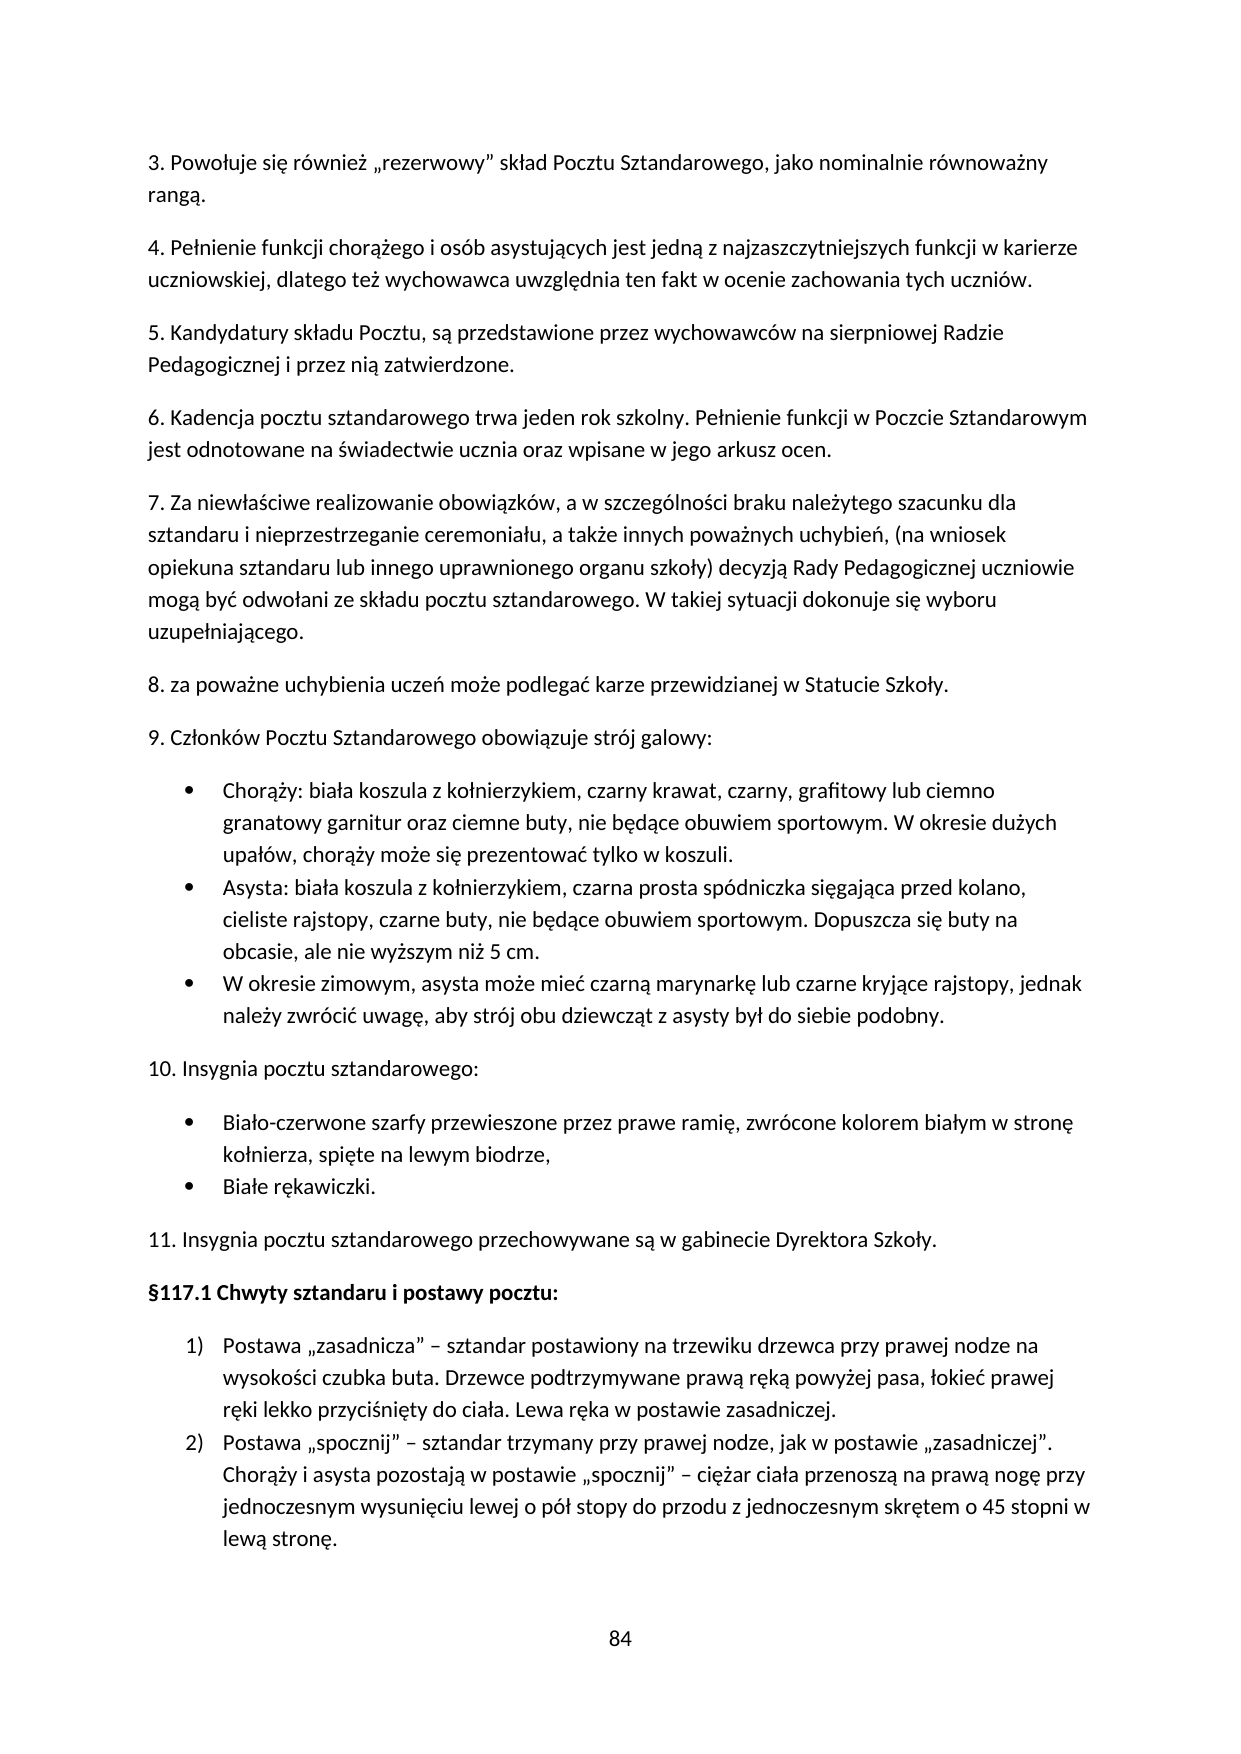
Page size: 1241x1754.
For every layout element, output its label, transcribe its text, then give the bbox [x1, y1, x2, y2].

list Asysta: biała koszula z kołnierzykiem, czarna prosta spódniczka sięgająca przed kolano, cieliste rajstopy, czarne buty, nie będące obuwiem sportowym. Dopuszcza się buty na obcasie, ale nie wyższym niż 5 cm. [185, 873, 1093, 965]
text 4. Pełnienie funkcji chorążego i osób asystujących jest jedną z najzaszczytniejszych funkcji w karierze uczniowskiej, dlatego też wychowawca uwzględnia ten fakt w ocenie zachowania tych uczniów. [148, 233, 1093, 293]
text 10. Insygnia pocztu sztandarowego: [148, 1054, 1093, 1083]
text 3. Powołuje się również „rezerwowy” skład Pocztu Sztandarowego, jako nominalnie równoważny rangą. [148, 148, 1093, 208]
text 9. Członków Pocztu Sztandarowego obowiązuje strój galowy: [148, 723, 1093, 751]
text 5. Kandydatury składu Pocztu, są przedstawione przez wychowawców na sierpniowej Radzie Pedagogicznej i przez nią zatwierdzone. [148, 318, 1093, 378]
list Postawa „spocznij” – sztandar trzymany przy prawej nodze, jak w postawie „zasadniczej”. Chorąży i asysta pozostają w postawie „spocznij” – ciężar ciała przenoszą na prawą nogę przy jednoczesnym wysunięciu lewej o pół stopy do przodu z jednoczesnym skrętem o 45 stopni w lewą stronę. [185, 1428, 1093, 1552]
text 7. Za niewłaściwe realizowanie obowiązków, a w szczególności braku należytego szacunku dla sztandaru i nieprzestrzeganie ceremoniału, a także innych poważnych uchybień, (na wniosek opiekuna sztandaru lub innego uprawnionego organu szkoły) decyzją Rady Pedagogicznej uczniowie mogą być odwołani ze składu pocztu sztandarowego. W takiej sytuacji dokonuje się wyboru uzupełniającego. [148, 488, 1093, 645]
list Chorąży: biała koszula z kołnierzykiem, czarny krawat, czarny, grafitowy lub ciemno granatowy garnitur oraz ciemne buty, nie będące obuwiem sportowym. W okresie dużych upałów, chorąży może się prezentować tylko w koszuli. [185, 776, 1093, 869]
text 6. Kadencja pocztu sztandarowego trwa jeden rok szkolny. Pełnienie funkcji w Poczcie Sztandarowym jest odnotowane na świadectwie ucznia oraz wpisane w jego arkusz ocen. [148, 403, 1093, 463]
list W okresie zimowym, asysta może mieć czarną marynarkę lub czarne kryjące rajstopy, jednak należy zwrócić uwagę, aby strój obu dziewcząt z asysty był do siebie podobny. [185, 969, 1093, 1029]
text 8. za poważne uchybienia uczeń może podlegać karze przewidzianej w Statucie Szkoły. [148, 670, 1093, 698]
text §117.1 Chwyty sztandaru i postawy pocztu: [148, 1278, 1093, 1306]
list Postawa „zasadnicza” – sztandar postawiony na trzewiku drzewca przy prawej nodze na wysokości czubka buta. Drzewce podtrzymywane prawą ręką powyżej pasa, łokieć prawej ręki lekko przyciśnięty do ciała. Lewa ręka w postawie zasadniczej. [185, 1331, 1093, 1423]
list Biało-czerwone szarfy przewieszone przez prawe ramię, zwrócone kolorem białym w stronę kołnierza, spięte na lewym biodrze, [185, 1108, 1093, 1168]
list Białe rękawiczki. [185, 1172, 1093, 1200]
text 11. Insygnia pocztu sztandarowego przechowywane są w gabinecie Dyrektora Szkoły. [148, 1225, 1093, 1253]
